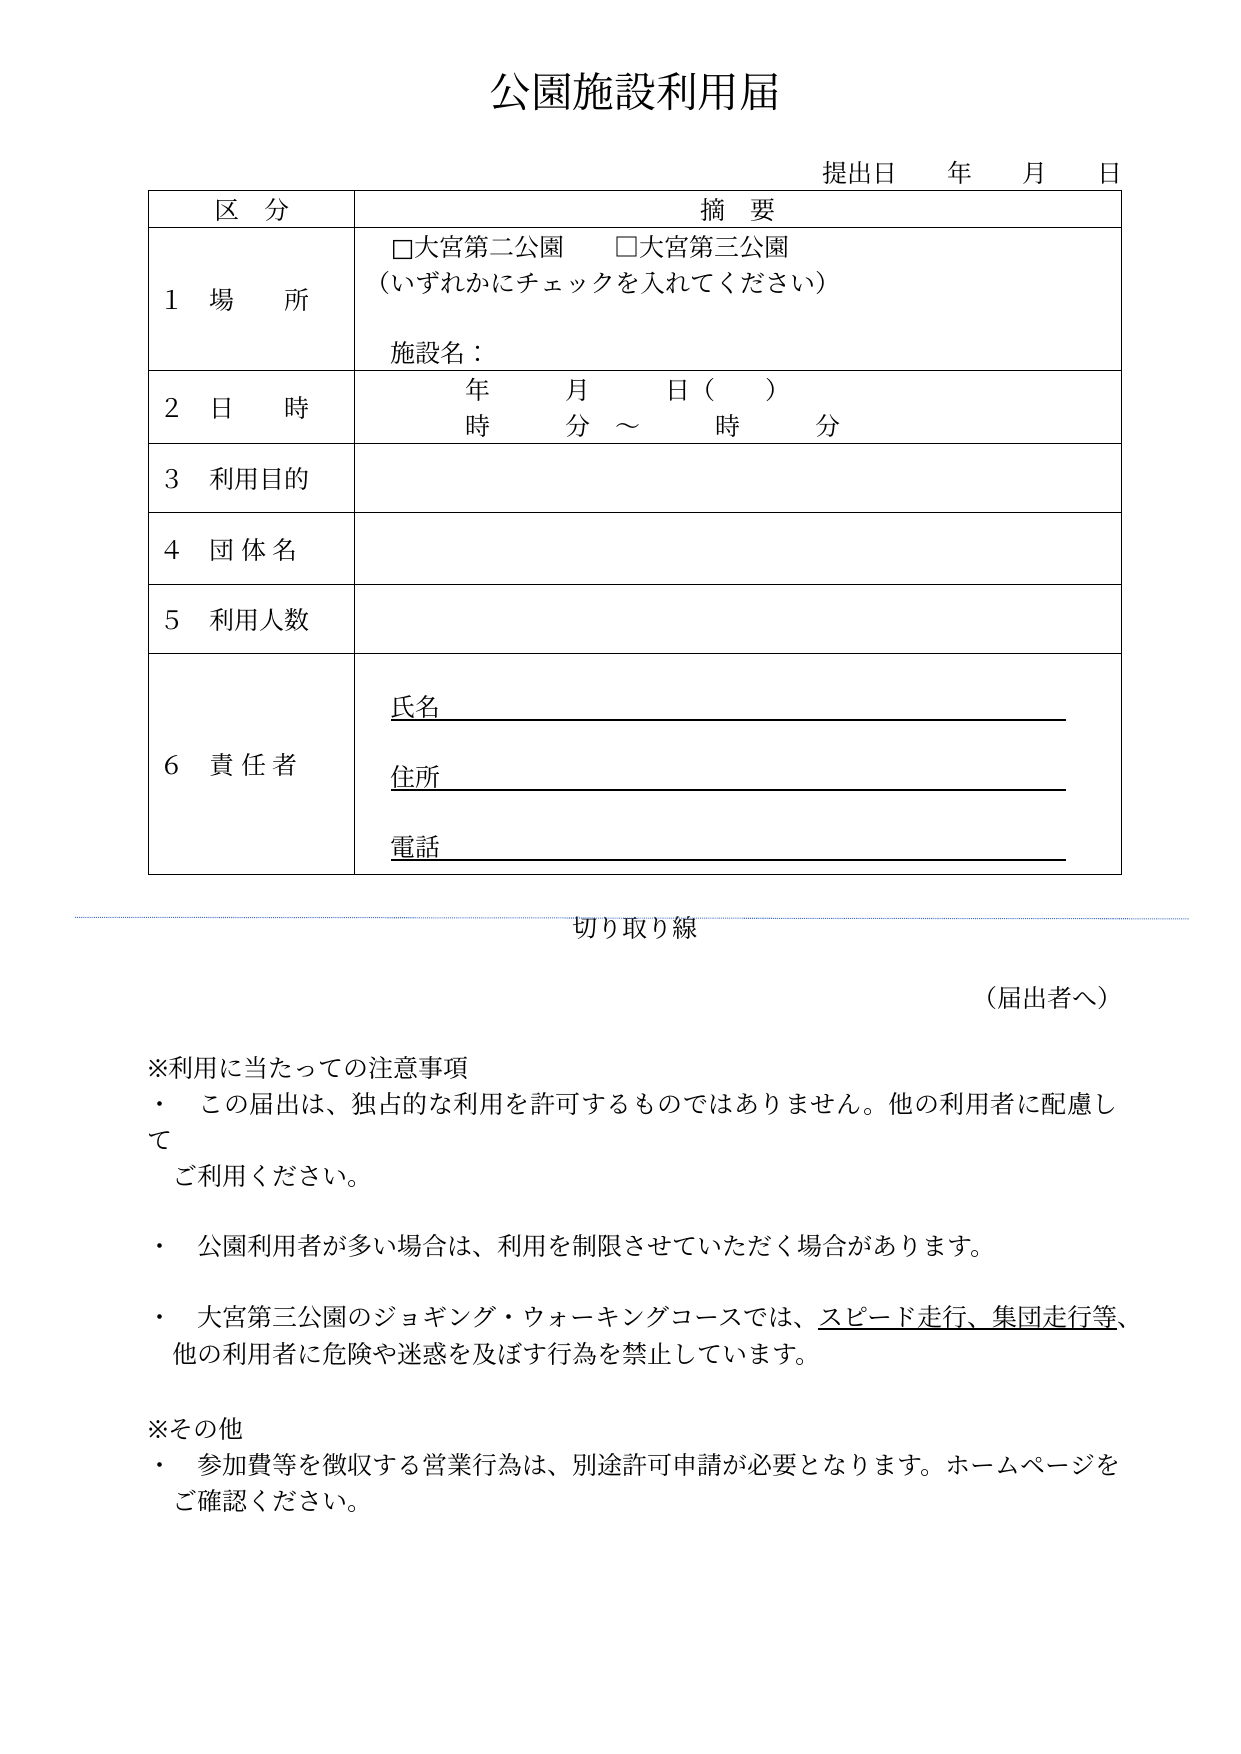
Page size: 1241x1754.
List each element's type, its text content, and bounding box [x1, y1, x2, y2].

text 切り取り線 [148, 918, 1122, 945]
table_cell ５ 利用人数 [149, 585, 354, 653]
table_cell □大宮第二公園 □大宮第三公園 （いずれかにチェックを入れてください） 施設名： [355, 228, 1121, 370]
text （届出者へ） [148, 979, 1122, 1015]
table_cell ３ 利用目的 [149, 444, 354, 512]
text 提出日 年 月 日 [148, 154, 1122, 190]
text ご利用ください。 [148, 1157, 1122, 1193]
table_cell [355, 513, 1121, 584]
table_cell ６ 責 任 者 [149, 654, 354, 874]
table_cell 年 月 日（ ） 時 分 ～ 時 分 [355, 371, 1121, 443]
table_cell 氏名 住所 電話 [355, 654, 1121, 874]
text ※利用に当たっての注意事項 [148, 1049, 1122, 1085]
table_header 区 分 [149, 191, 354, 227]
table_cell ２ 日 時 [149, 371, 354, 443]
text ・ 参加費等を徴収する営業行為は、別途許可申請が必要となります。ホームページをご確認ください。 [148, 1446, 1122, 1517]
table_cell [355, 444, 1121, 512]
text 公園施設利用届 [148, 60, 1122, 120]
table_header 摘 要 [355, 191, 1121, 227]
table_cell ４ 団 体 名 [149, 513, 354, 584]
text ・ 大宮第三公園のジョギング・ウォーキングコースでは、スピード走行、集団走行等、他の利用者に危険や迷惑を及ぼす行為を禁止しています。 [148, 1297, 1122, 1372]
table_cell [355, 585, 1121, 653]
table_cell １ 場 所 [149, 228, 354, 370]
text ・ この届出は、独占的な利用を許可するものではありません。他の利用者に配慮して [148, 1085, 1122, 1157]
text ※その他 [148, 1409, 1122, 1446]
text ・ 公園利用者が多い場合は、利用を制限させていただく場合があります。 [148, 1227, 1122, 1263]
